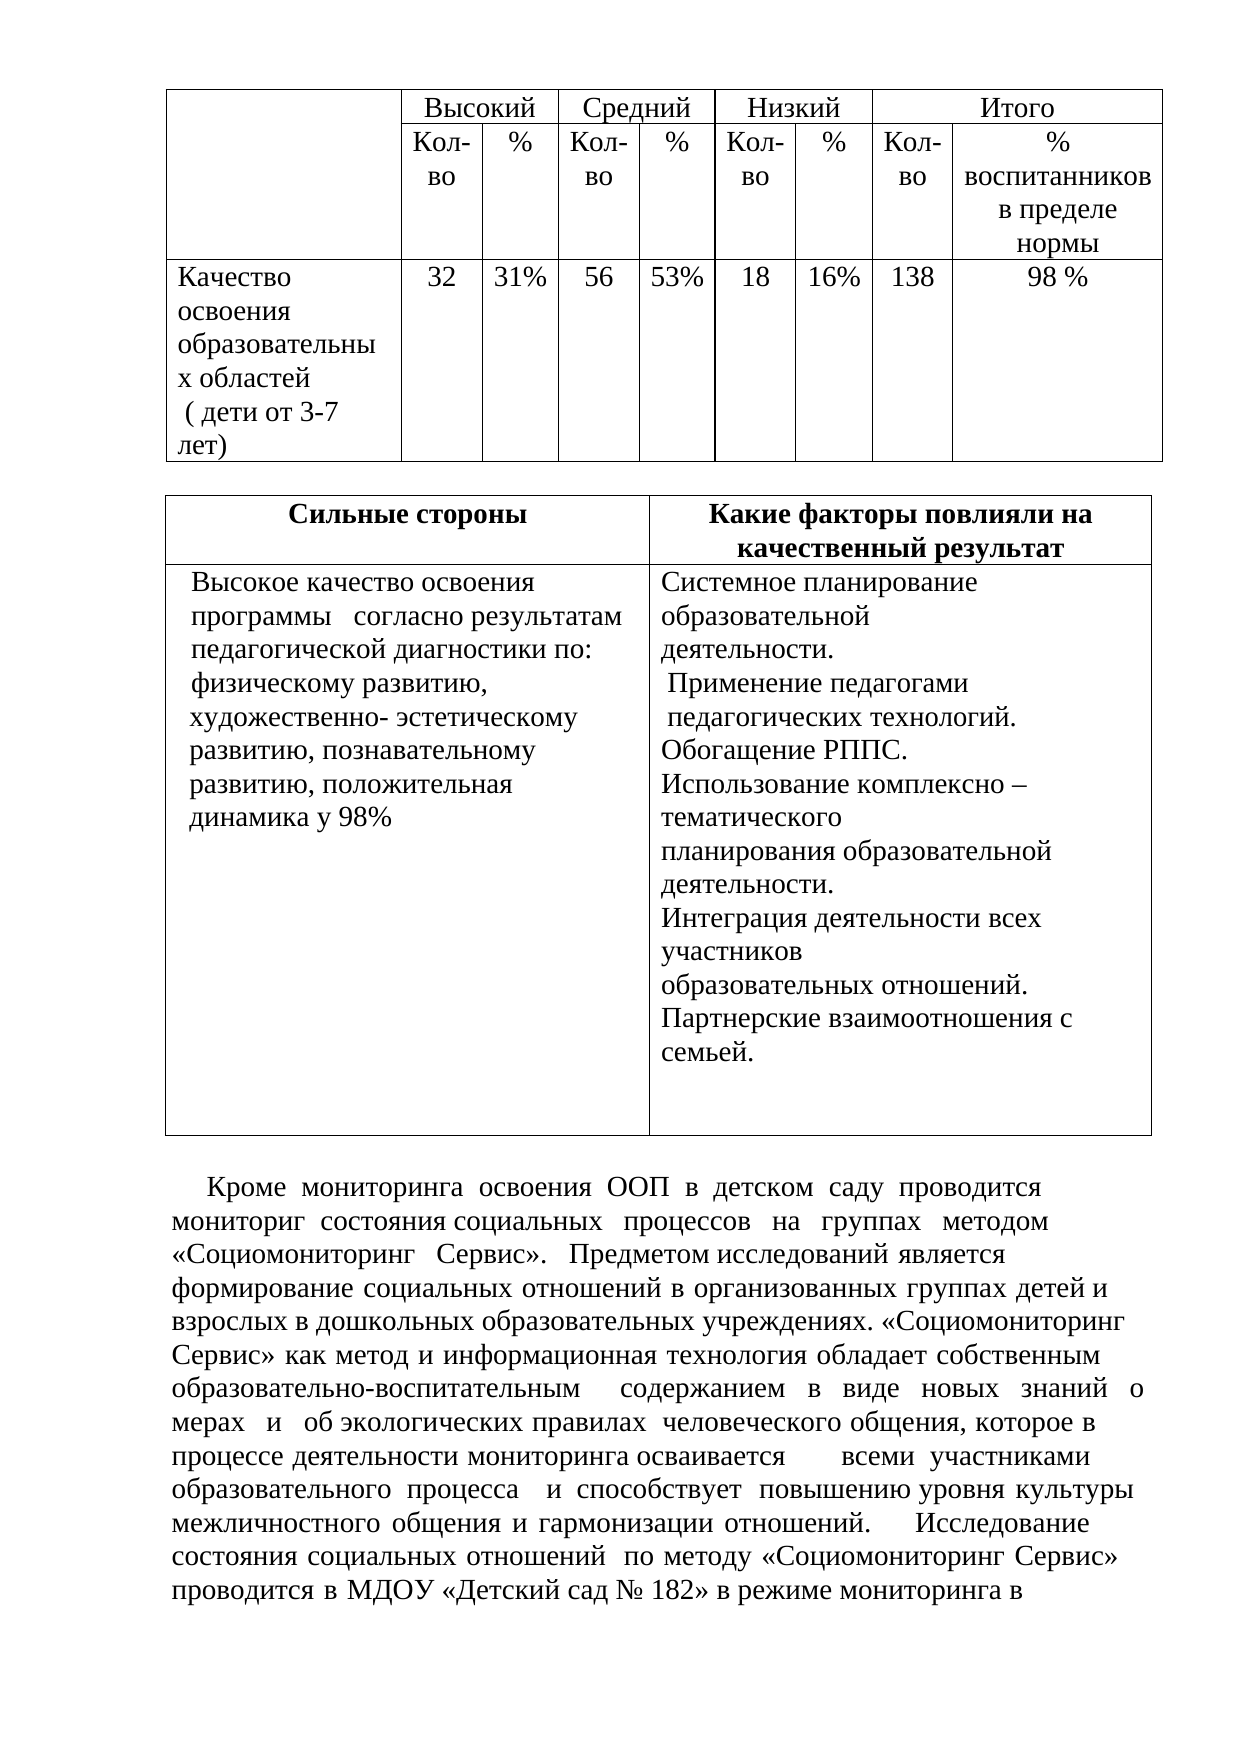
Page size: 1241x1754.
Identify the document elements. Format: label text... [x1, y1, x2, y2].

table_cell 56 [559, 260, 639, 461]
table_cell Кол-во [559, 124, 639, 258]
table_cell 53% [640, 260, 714, 461]
table_cell Кол-во [716, 124, 795, 258]
table_cell Качество освоения образовательных областей ( дети от 3-7 лет) [167, 260, 401, 461]
table_cell Системное планирование образовательной деятельности. Применение педагогами педагогических технологий. Обогащение РППС. Использование комплексно – тематического планирования образовательной деятельности. Интеграция деятельности всех участников образовательных отношений. Партнерские взаимоотношения с семьей. [650, 565, 1151, 1135]
table_cell % воспитанников в пределе нормы [953, 124, 1162, 258]
table_cell % [796, 124, 872, 258]
table_cell 32 [402, 260, 482, 461]
table_cell Кол-во [873, 124, 952, 258]
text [171, 1169, 1152, 1605]
table_header Сильные стороны [166, 496, 649, 563]
table_header Итого [873, 90, 1162, 123]
table_cell 98 % [953, 260, 1162, 461]
table_cell % [483, 124, 558, 258]
table_header Средний [559, 90, 714, 123]
table_header Высокий [402, 90, 558, 123]
table_cell 18 [716, 260, 795, 461]
table_header [167, 90, 401, 258]
table_cell Кол-во [402, 124, 482, 258]
table_cell 16% [796, 260, 872, 461]
table_cell 31% [483, 260, 558, 461]
table_cell % [640, 124, 714, 258]
table_cell Высокое качество освоения программы согласно результатам педагогической диагностики по: физическому развитию, художественно- эстетическому развитию, познавательному развитию, положительная динамика у 98% [166, 565, 649, 1135]
table_header Низкий [716, 90, 872, 123]
table_cell 138 [873, 260, 952, 461]
table_header Какие факторы повлияли на качественный результат [650, 496, 1151, 563]
